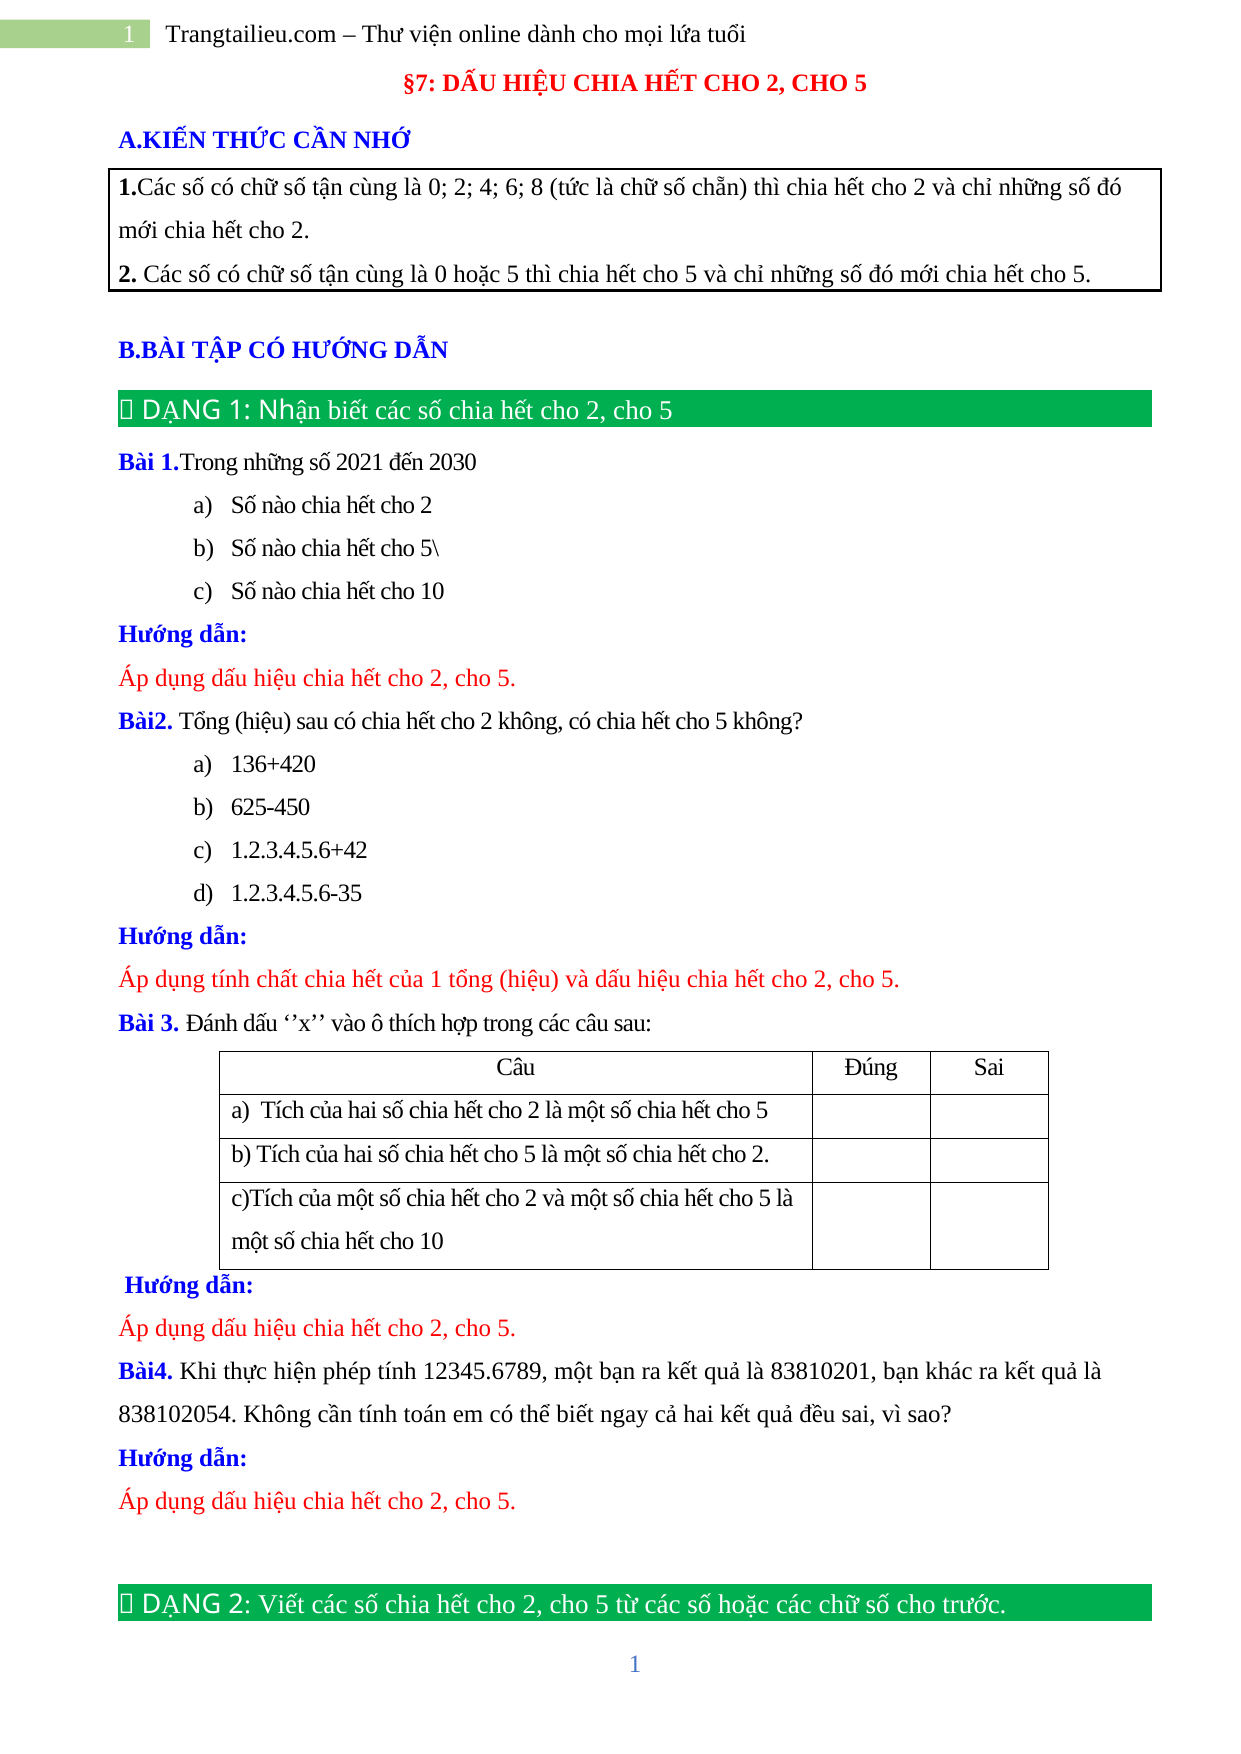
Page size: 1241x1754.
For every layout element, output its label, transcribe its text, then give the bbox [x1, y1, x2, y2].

table_header Sai [931, 1052, 1048, 1094]
text B.BÀI TẬP CÓ HƯỚNG DẪN [118, 335, 1152, 363]
list 625-450 [193, 792, 1152, 821]
table_cell b) Tích của hai số chia hết cho 5 là một số chia hết cho 2. [220, 1139, 812, 1182]
table_cell a) Tích của hai số chia hết cho 2 là một số chia hết cho 5 [220, 1095, 812, 1138]
list Bài4. Khi thực hiện phép tính 12345.6789, một bạn ra kết quả là 83810201, bạn khác ra kết quả là 838102054. Không cần tính toán em có thể biết ngay cả hai kết quả đều sai, vì sao? [118, 1356, 1152, 1428]
list Bài 1.Trong những số 2021 đến 2030 [118, 447, 1152, 476]
list Số nào chia hết cho 10 [193, 576, 1152, 605]
table_cell [931, 1139, 1048, 1182]
list Số nào chia hết cho 5\ [193, 533, 1152, 562]
list Bài2. Tổng (hiệu) sau có chia hết cho 2 không, có chia hết cho 5 không? [118, 706, 1152, 734]
table_cell [931, 1095, 1048, 1138]
table_cell [813, 1095, 930, 1138]
list Áp dụng dấu hiệu chia hết cho 2, cho 5. [118, 663, 1152, 691]
list Áp dụng tính chất chia hết của 1 tổng (hiệu) và dấu hiệu chia hết cho 2, cho 5. [118, 964, 1152, 993]
list Hướng dẫn: [118, 1443, 1152, 1471]
list 1.2.3.4.5.6+42 [193, 835, 1152, 864]
list Hướng dẫn: [118, 619, 1152, 648]
text  DẠNG 2: Viết các số chia hết cho 2, cho 5 từ các số hoặc các chữ số cho trước. [118, 1584, 1152, 1621]
table_cell [931, 1183, 1048, 1269]
table_cell c)Tích của một số chia hết cho 2 và một số chia hết cho 5 là một số chia hết cho 10 [220, 1183, 812, 1269]
list Hướng dẫn: [118, 1270, 1152, 1299]
text 2. Các số có chữ số tận cùng là 0 hoặc 5 thì chia hết cho 5 và chỉ những số đó mới chia hết cho 5. [110, 254, 1160, 289]
list Số nào chia hết cho 2 [193, 490, 1152, 519]
list Bài 3. Đánh dấu ‘’x’’ vào ô thích hợp trong các câu sau: [118, 1008, 1152, 1036]
text  DẠNG 1: Nhận biết các số chia hết cho 2, cho 5 [118, 390, 1152, 427]
list Hướng dẫn: [118, 921, 1152, 950]
text A.KIẾN THỨC CẦN NHỚ [118, 125, 1152, 154]
text 1.Các số có chữ số tận cùng là 0; 2; 4; 6; 8 (tức là chữ số chẵn) thì chia hết cho 2 và chỉ những số đó mới chia hết cho 2. [110, 170, 1160, 244]
table_header Đúng [813, 1052, 930, 1094]
list Áp dụng dấu hiệu chia hết cho 2, cho 5. [118, 1313, 1152, 1342]
text §7: DẤU HIỆU CHIA HẾT CHO 2, CHO 5 [118, 68, 1152, 96]
list Áp dụng dấu hiệu chia hết cho 2, cho 5. [118, 1486, 1152, 1514]
list 136+420 [193, 749, 1152, 778]
table_cell [813, 1183, 930, 1269]
table_header Câu [220, 1052, 812, 1094]
list 1.2.3.4.5.6-35 [193, 878, 1152, 907]
table_cell [813, 1139, 930, 1182]
